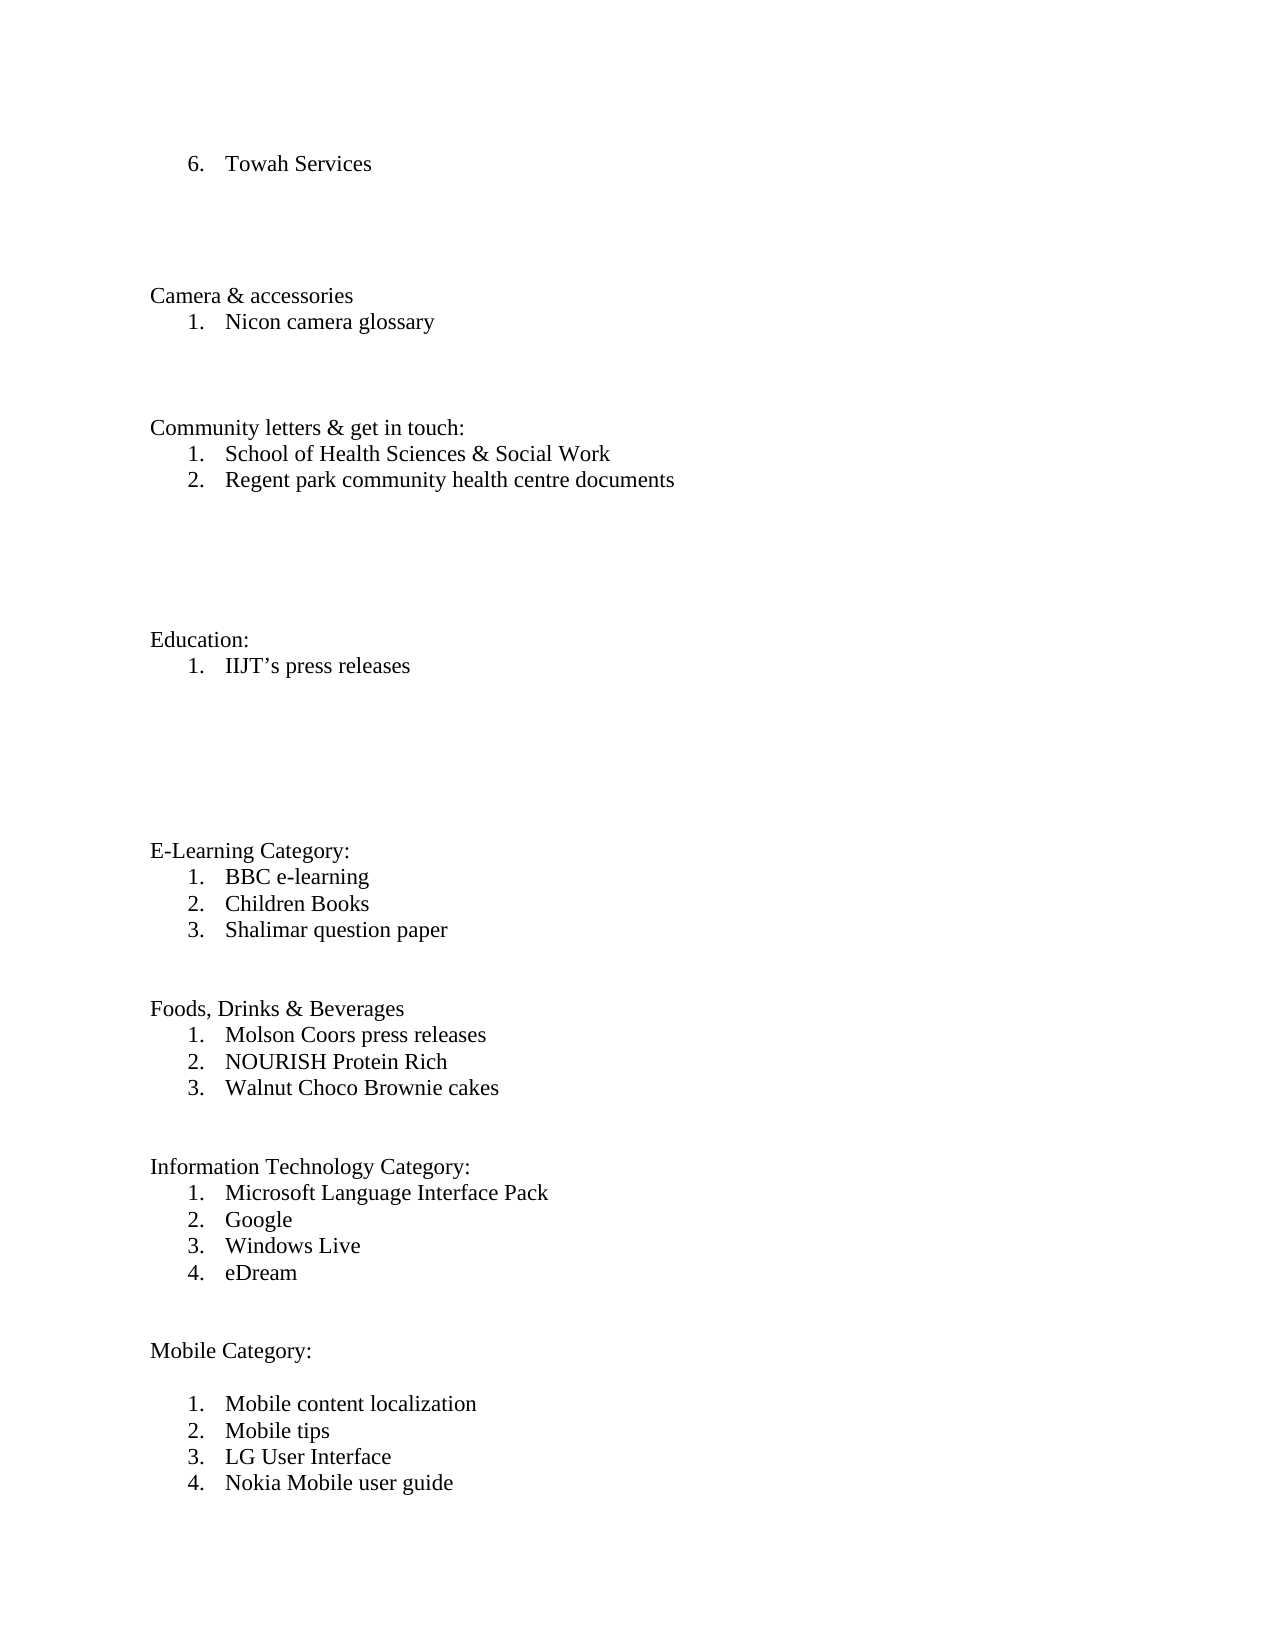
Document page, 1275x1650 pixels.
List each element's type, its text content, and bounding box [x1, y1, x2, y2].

list Molson Coors press releases [187, 1021, 1125, 1048]
text Foods, Drinks & Beverages [150, 995, 1125, 1021]
list Nicon camera glossary [187, 308, 1125, 334]
list Shalimar question paper [187, 916, 1125, 942]
list BBC e-learning [187, 863, 1125, 889]
list LG User Interface [187, 1443, 1125, 1469]
text Education: [150, 626, 1125, 652]
text Camera & accessories [150, 282, 1125, 308]
list IIJT’s press releases [187, 652, 1125, 679]
text Community letters & get in touch: [150, 413, 1125, 440]
list Walnut Choco Brownie cakes [187, 1074, 1125, 1100]
list Windows Live [187, 1232, 1125, 1258]
text Mobile Category: [150, 1338, 1125, 1364]
list Mobile tips [187, 1417, 1125, 1443]
list Children Books [187, 889, 1125, 916]
list NOURISH Protein Rich [187, 1048, 1125, 1074]
list eDream [187, 1258, 1125, 1285]
list Towah Services [187, 150, 1125, 176]
list Mobile content localization [187, 1390, 1125, 1417]
text E-Learning Category: [150, 837, 1125, 863]
list Nokia Mobile user guide [187, 1469, 1125, 1496]
list Regent park community health centre documents [187, 466, 1125, 493]
list Google [187, 1206, 1125, 1232]
text Information Technology Category: [150, 1153, 1125, 1179]
list School of Health Sciences & Social Work [187, 440, 1125, 466]
list Microsoft Language Interface Pack [187, 1179, 1125, 1206]
